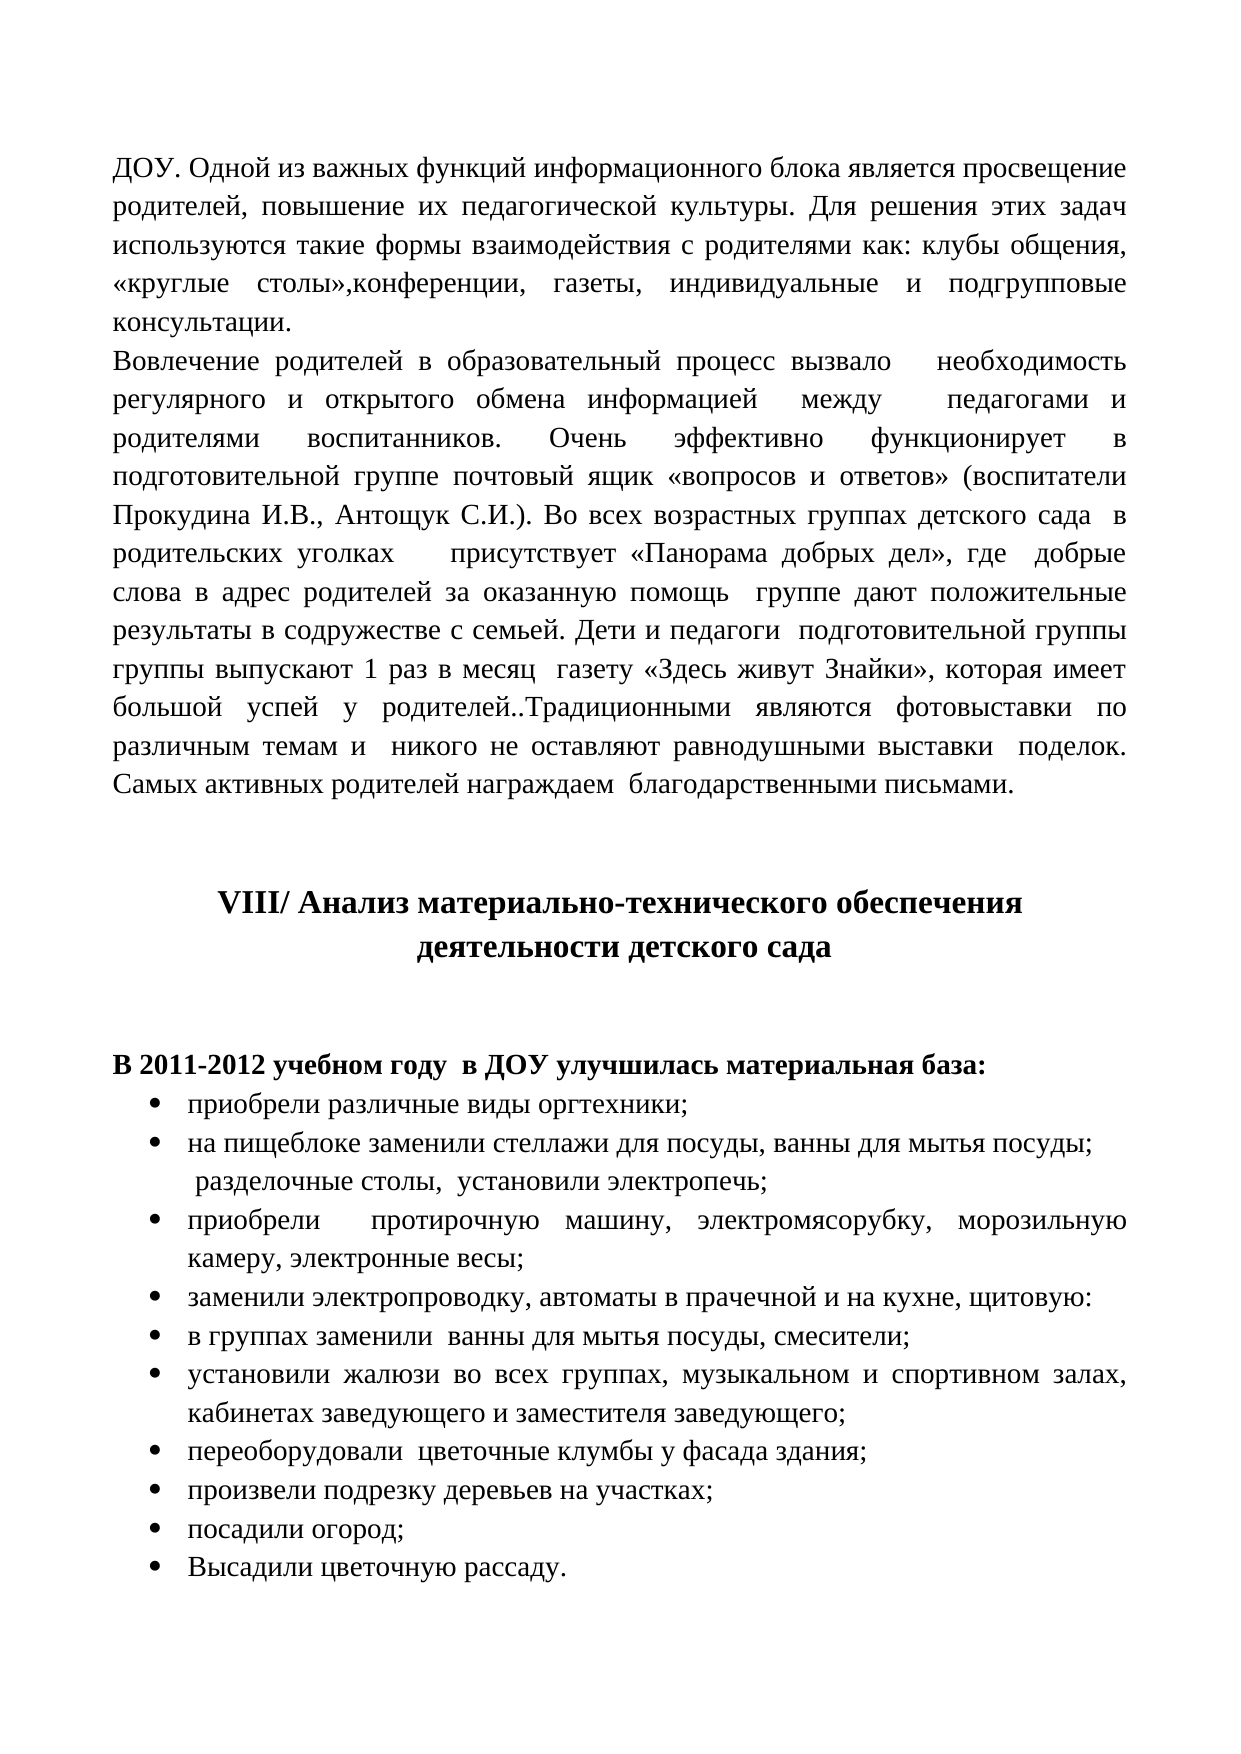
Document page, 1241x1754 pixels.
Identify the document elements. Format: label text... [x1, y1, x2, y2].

text В 2011-2012 учебном году в ДОУ улучшилась материальная база: [112, 1047, 1128, 1081]
text Вовлечение родителей в образовательный процесс вызвало необходимость регулярного и открытого обмена информацией между педагогами и родителями воспитанников. Очень эффективно функционирует в подготовительной группе почтовый ящик «вопросов и ответов» (воспитатели Прокудина И.В., Антощук С.И.). Во всех возрастных группах детского сада в родительских уголках присутствует «Панорама добрых дел», где добрые слова в адрес родителей за оказанную помощь группе дают положительные результаты в содружестве с семьей. Дети и педагоги подготовительной группы группы выпускают 1 раз в месяц газету «Здесь живут Знайки», которая имеет большой успей у родителей..Традиционными являются фотовыставки по различным темам и никого не оставляют равнодушными выставки поделок. Самых активных родителей награждаем благодарственными письмами. [112, 343, 1128, 800]
list в группах заменили ванны для мытья посуды, смесители; [150, 1318, 1128, 1351]
list на пищеблоке заменили стеллажи для посуды, ванны для мытья посуды; [150, 1125, 1128, 1158]
list заменили электропроводку, автоматы в прачечной и на кухне, щитовую: [150, 1279, 1128, 1313]
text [112, 150, 1128, 338]
list Высадили цветочную рассаду. [150, 1549, 1128, 1583]
list установили жалюзи во всех группах, музыкальном и спортивном залах, кабинетах заведующего и заместителя заведующего; [150, 1356, 1128, 1428]
text деятельности детского сада [112, 926, 1128, 965]
list приобрели различные виды оргтехники; [150, 1086, 1128, 1120]
text VIII/ Анализ материально-технического обеспечения [112, 882, 1128, 921]
list произвели подрезку деревьев на участках; [150, 1472, 1128, 1506]
list посадили огород; [150, 1511, 1128, 1544]
list переоборудовали цветочные клумбы у фасада здания; [150, 1433, 1128, 1467]
list приобрели протирочную машину, электромясорубку, морозильную камеру, электронные весы; [150, 1202, 1128, 1274]
list разделочные столы, установили электропечь; [187, 1163, 1128, 1197]
